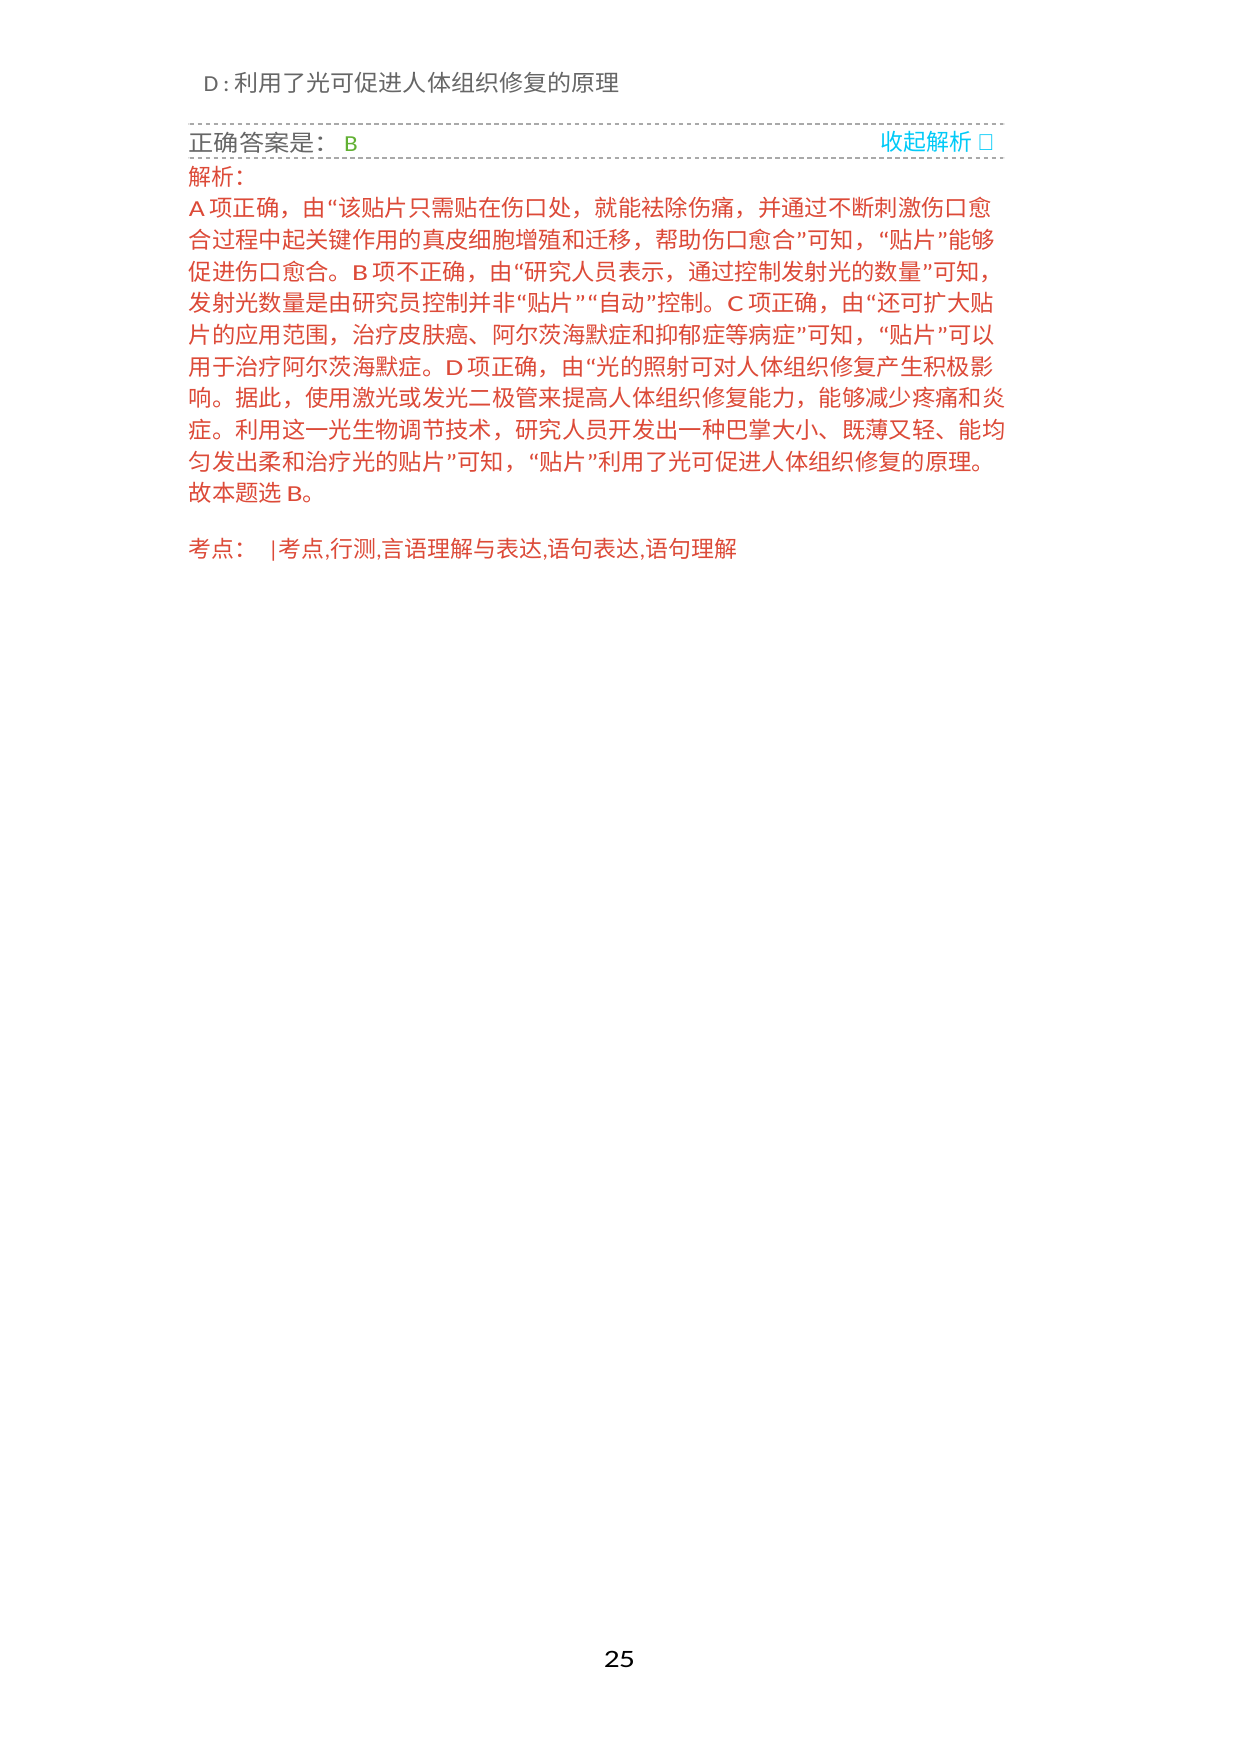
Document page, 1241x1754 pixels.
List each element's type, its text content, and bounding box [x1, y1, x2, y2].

text 解析： [188, 162, 1128, 191]
picture [979, 134, 992, 150]
text 考点： |考点,行测,言语理解与表达,语句表达,语句理解 [188, 531, 1128, 564]
text D : 利用了光可促进人体组织修复的原理正确答案是： B [188, 65, 621, 158]
text A项正确，由“该贴片只需贴在伤口处，就能袪除伤痛，并通过不断刺激伤口愈合过程中起关键作用的真皮细胞增殖和迁移，帮助伤口愈合”可知，“贴片”能够促进伤口愈合。B项不正确，由“研究人员表示，通过控制发射光的数量”可知，发射光数量是由研究员控制并非“贴片”“自动”控制。C项正确，由“还可扩大贴片的应用范围，治疗皮肤癌、阿尔茨海默症和抑郁症等病症”可知，“贴片”可以用于治疗阿尔茨海默症。D项正确，由“光的照射可对人体组织修复产生积极影响。据此，使用激光或发光二极管来提高人体组织修复能力，能够减少疼痛和炎症。利用这一光生物调节技术，研究人员开发出一种巴掌大小、既薄又轻、能均匀发出柔和治疗光的贴片”可知，“贴片”利用了光可促进人体组织修复的原理。故本题选B。 [188, 192, 1006, 508]
text 收起解析  [880, 124, 1128, 157]
